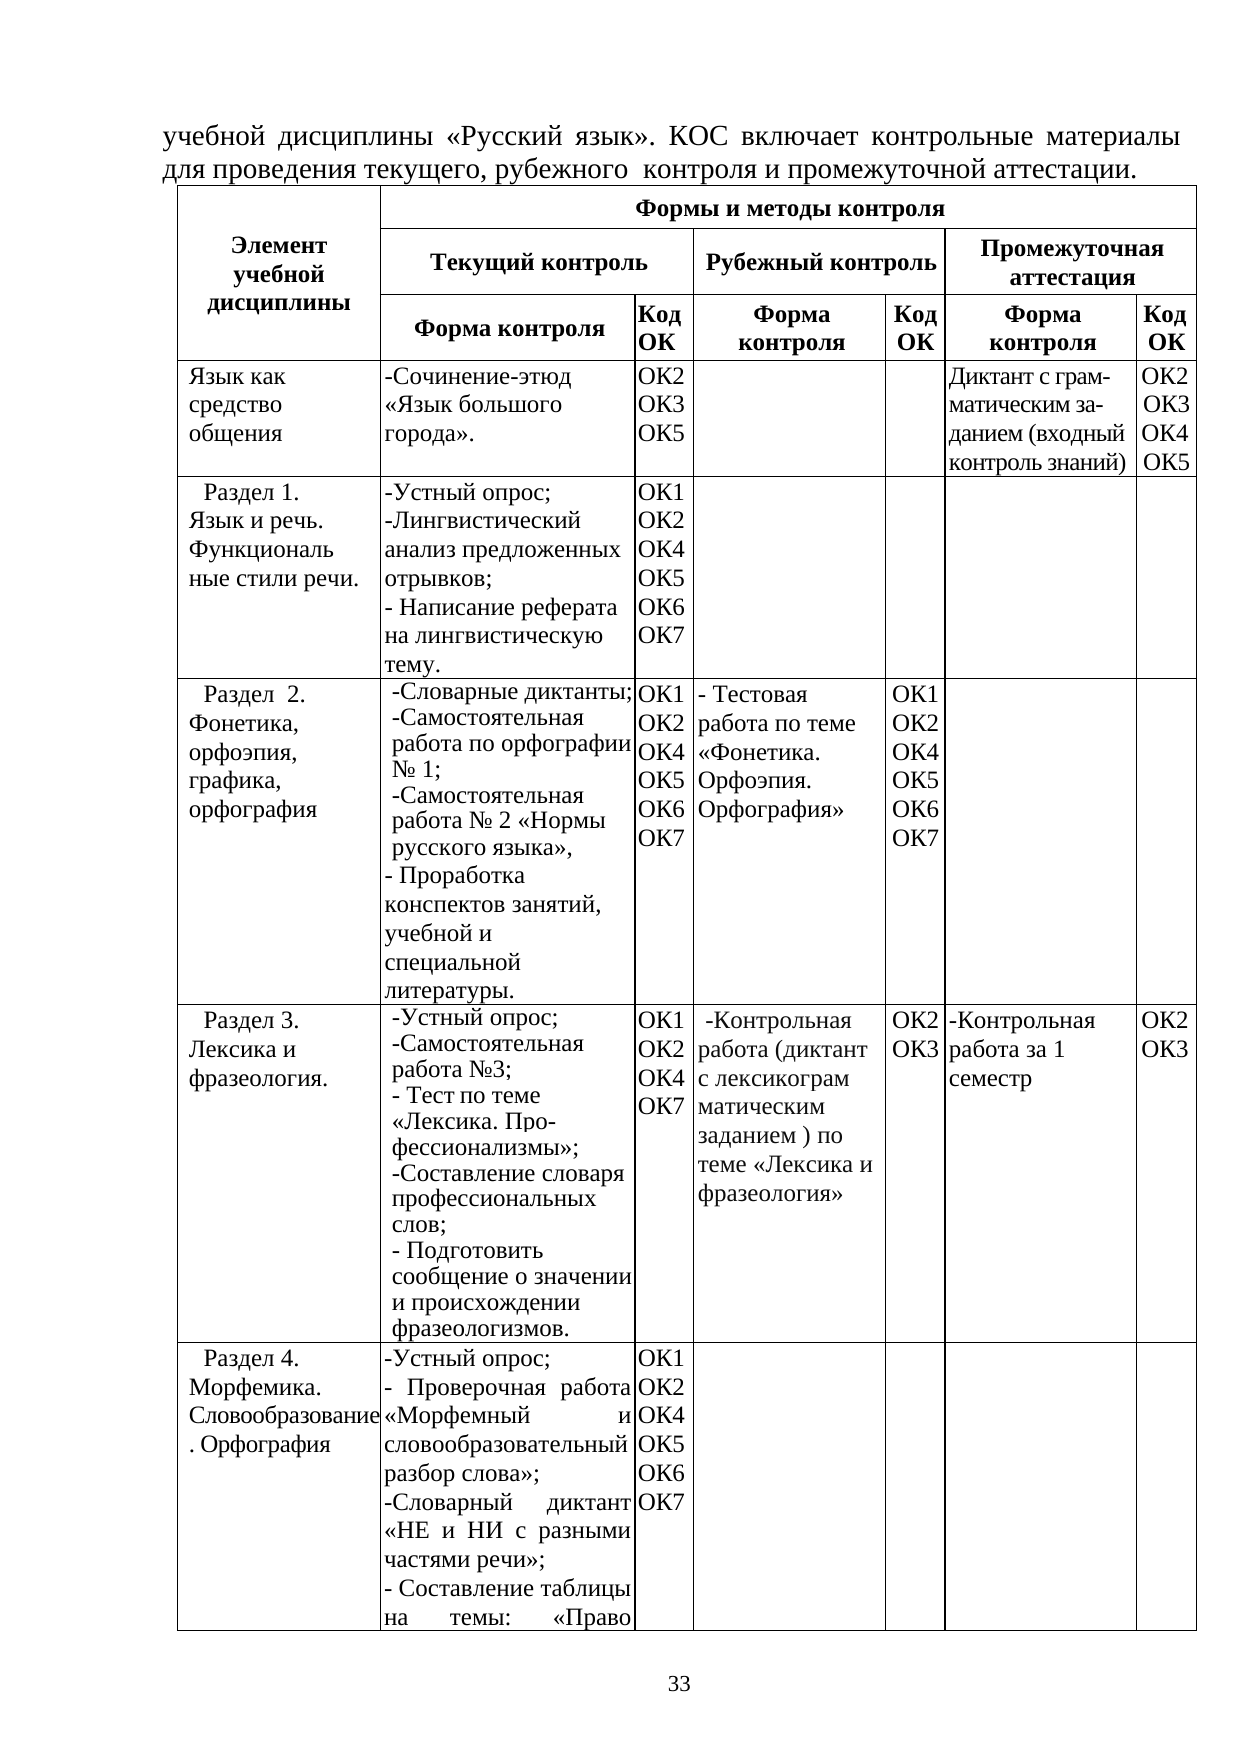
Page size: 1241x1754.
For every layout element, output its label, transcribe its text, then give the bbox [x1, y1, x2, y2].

table_cell [886, 477, 944, 678]
table_cell [694, 361, 885, 476]
table_cell [886, 361, 944, 476]
table_cell -Контрольная работа за 1 семестр [946, 1005, 1136, 1342]
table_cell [636, 1343, 693, 1630]
table_cell - Тестовая работа по теме «Фонетика. Орфоэпия. Орфография» [694, 679, 885, 1004]
table_cell [1137, 1343, 1196, 1630]
table_cell Форма контроля [381, 295, 634, 360]
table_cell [178, 1343, 380, 1630]
table_cell [694, 1343, 885, 1630]
table_cell -Сочинение-этюд «Язык большого города». [381, 361, 634, 476]
table_cell -Словарные диктанты; -Самостоятельная работа по орфографии № 1; -Самостоятельная работа № 2 «Нормы русского языка», - Проработка конспектов занятий, учебной и специальной литературы. [381, 679, 634, 1004]
table_cell Форма контроля [946, 295, 1136, 360]
table_cell -Контрольная работа (диктант с лексикограм матическим заданием ) по теме «Лексика и фразеология» [694, 1005, 885, 1342]
table_cell [946, 477, 1136, 678]
table_header Элемент учебной дисциплины [178, 186, 380, 360]
table_cell Язык как средство общения [178, 361, 380, 476]
table_cell Раздел 3. Лексика и фразеология. [178, 1005, 380, 1342]
table_cell [886, 1343, 944, 1630]
table_cell ОК1ОК2 ОК4 ОК5 ОК6 ОК7 [886, 679, 944, 1004]
table_cell Рубежный контроль [694, 229, 944, 294]
table_cell -Устный опрос; -Самостоятельная работа №3; - Тест по теме «Лексика. Про-фессионализмы»; -Составление словаря профессиональных слов; - Подготовить сообщение о значении и происхождении фразеологизмов. [381, 1005, 634, 1342]
table_cell Промежуточная аттестация [946, 229, 1196, 294]
table_cell Код ОК [636, 295, 693, 360]
table_cell [946, 679, 1136, 1004]
table_cell Диктант с грам- матическим за-данием (входный контроль знаний) [946, 361, 1136, 476]
table_cell Код ОК [1137, 295, 1196, 360]
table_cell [381, 1343, 634, 1630]
table_cell [694, 477, 885, 678]
table_cell ОК1 ОК2 ОК4 ОК7 [636, 1005, 693, 1342]
table_cell Раздел 2. Фонетика, орфоэпия, графика, орфография [178, 679, 380, 1004]
table_cell Форма контроля [694, 295, 885, 360]
table_cell [1137, 477, 1196, 678]
table_cell Раздел 1. Язык и речь. Функциональ ные стили речи. [178, 477, 380, 678]
table_cell ОК2 ОК3 ОК4 ОК5 [1137, 361, 1196, 476]
table_cell -Устный опрос; -Лингвистический анализ предложенных отрывков; - Написание реферата на лингвистическую тему. [381, 477, 634, 678]
table_cell ОК1 ОК2 ОК4 ОК5 ОК6 ОК7 [636, 679, 693, 1004]
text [162, 118, 1181, 185]
table_cell ОК2 ОК3 ОК5 [636, 361, 693, 476]
table_cell ОК1ОК2 ОК4 ОК5 ОК6 ОК7 [636, 477, 693, 678]
table_header Формы и методы контроля [381, 186, 1196, 228]
table_cell Код ОК [886, 295, 944, 360]
table_cell [946, 1343, 1136, 1630]
table_cell Текущий контроль [381, 229, 693, 294]
table_cell [1137, 679, 1196, 1004]
table_cell ОК2 ОК3 [886, 1005, 944, 1342]
table_cell ОК2 ОК3 [1137, 1005, 1196, 1342]
